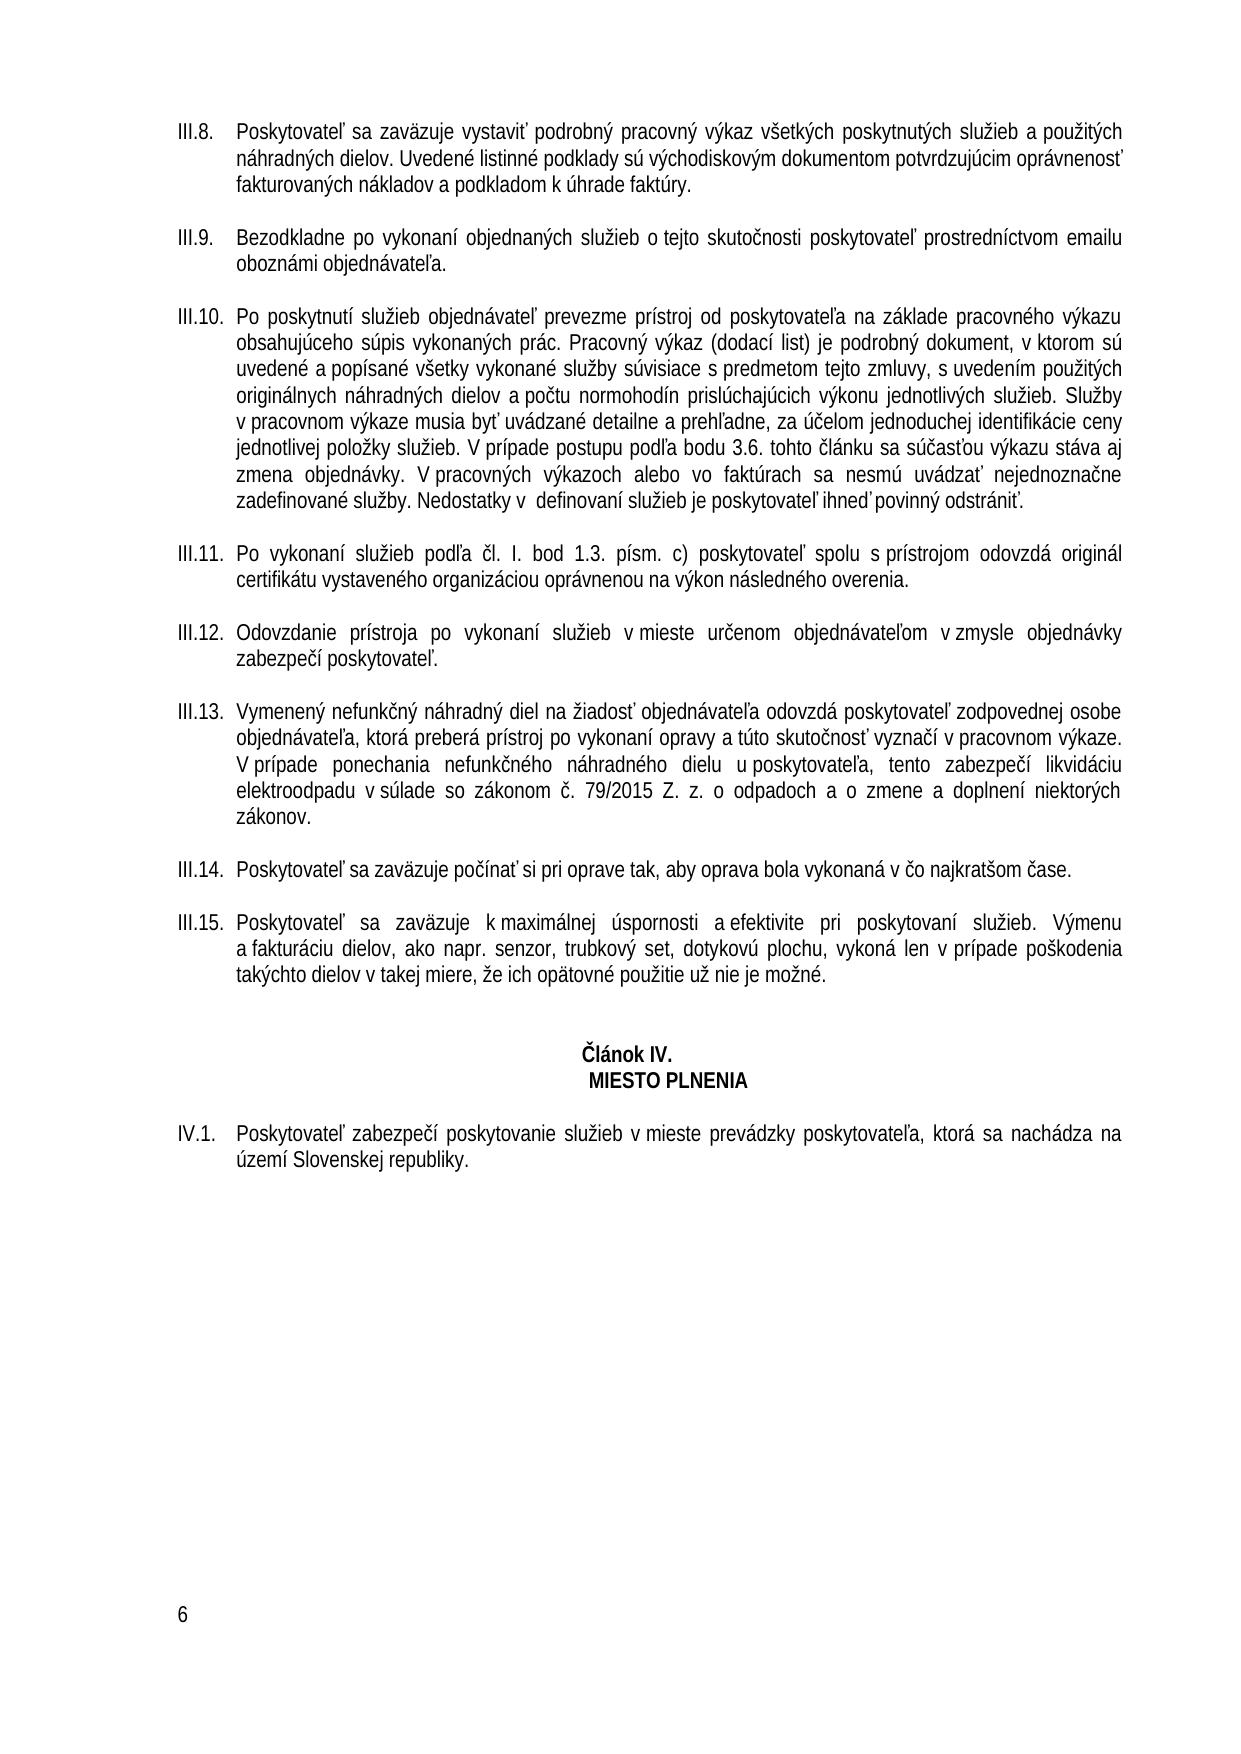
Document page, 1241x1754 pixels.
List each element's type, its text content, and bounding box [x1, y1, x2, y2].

subtitle Po vykonaní služieb podľa čl. I. bod 1.3. písm. c) poskytovateľ spolu s prístrojom odovzdá originál certifikátu vystaveného organizáciou oprávnenou na výkon následného overenia. [177, 540, 1122, 592]
subtitle Poskytovateľ sa zaväzuje vystaviť podrobný pracovný výkaz všetkých poskytnutých služieb a použitých náhradných dielov. Uvedené listinné podklady sú východiskovým dokumentom potvrdzujúcim oprávnenosť fakturovaných nákladov a podkladom k úhrade faktúry. [177, 118, 1122, 197]
subtitle Vymenený nefunkčný náhradný diel na žiadosť objednávateľa odovzdá poskytovateľ zodpovednej osobe objednávateľa, ktorá preberá prístroj po vykonaní opravy a túto skutočnosť vyznačí v pracovnom výkaze. V prípade ponechania nefunkčného náhradného dielu u poskytovateľa, tento zabezpečí likvidáciu elektroodpadu v súlade so zákonom č. 79/2015 Z. z. o odpadoch a o zmene a doplnení niektorých zákonov. [177, 698, 1122, 830]
subtitle Po poskytnutí služieb objednávateľ prevezme prístroj od poskytovateľa na základe pracovného výkazu obsahujúceho súpis vykonaných prác. Pracovný výkaz (dodací list) je podrobný dokument, v ktorom sú uvedené a popísané všetky vykonané služby súvisiace s predmetom tejto zmluvy, s uvedením použitých originálnych náhradných dielov a počtu normohodín prislúchajúcich výkonu jednotlivých služieb. Služby v pracovnom výkaze musia byť uvádzané detailne a prehľadne, za účelom jednoduchej identifikácie ceny jednotlivej položky služieb. V prípade postupu podľa bodu 3.6. tohto článku sa súčasťou výkazu stáva aj zmena objednávky. V pracovných výkazoch alebo vo faktúrach sa nesmú uvádzať nejednoznačne zadefinované služby. Nedostatky v definovaní služieb je poskytovateľ ihneď povinný odstrániť. [177, 303, 1122, 513]
subtitle Bezodkladne po vykonaní objednaných služieb o tejto skutočnosti poskytovateľ prostredníctvom emailu oboznámi objednávateľa. [177, 223, 1122, 276]
subtitle Poskytovateľ zabezpečí poskytovanie služieb v mieste prevádzky poskytovateľa, ktorá sa nachádza na území Slovenskej republiky. [177, 1119, 1122, 1172]
subtitle Odovzdanie prístroja po vykonaní služieb v mieste určenom objednávateľom v zmysle objednávky zabezpečí poskytovateľ. [177, 619, 1122, 672]
subtitle Poskytovateľ sa zaväzuje k maximálnej úspornosti a efektivite pri poskytovaní služieb. Výmenu a fakturáciu dielov, ako napr. senzor, trubkový set, dotykovú plochu, vykoná len v prípade poškodenia takýchto dielov v takej miere, že ich opätovné použitie už nie je možné. [177, 909, 1122, 988]
subtitle MIESTO PLNENIA [177, 1041, 1122, 1093]
subtitle Poskytovateľ sa zaväzuje počínať si pri oprave tak, aby oprava bola vykonaná v čo najkratšom čase. [177, 856, 1122, 882]
